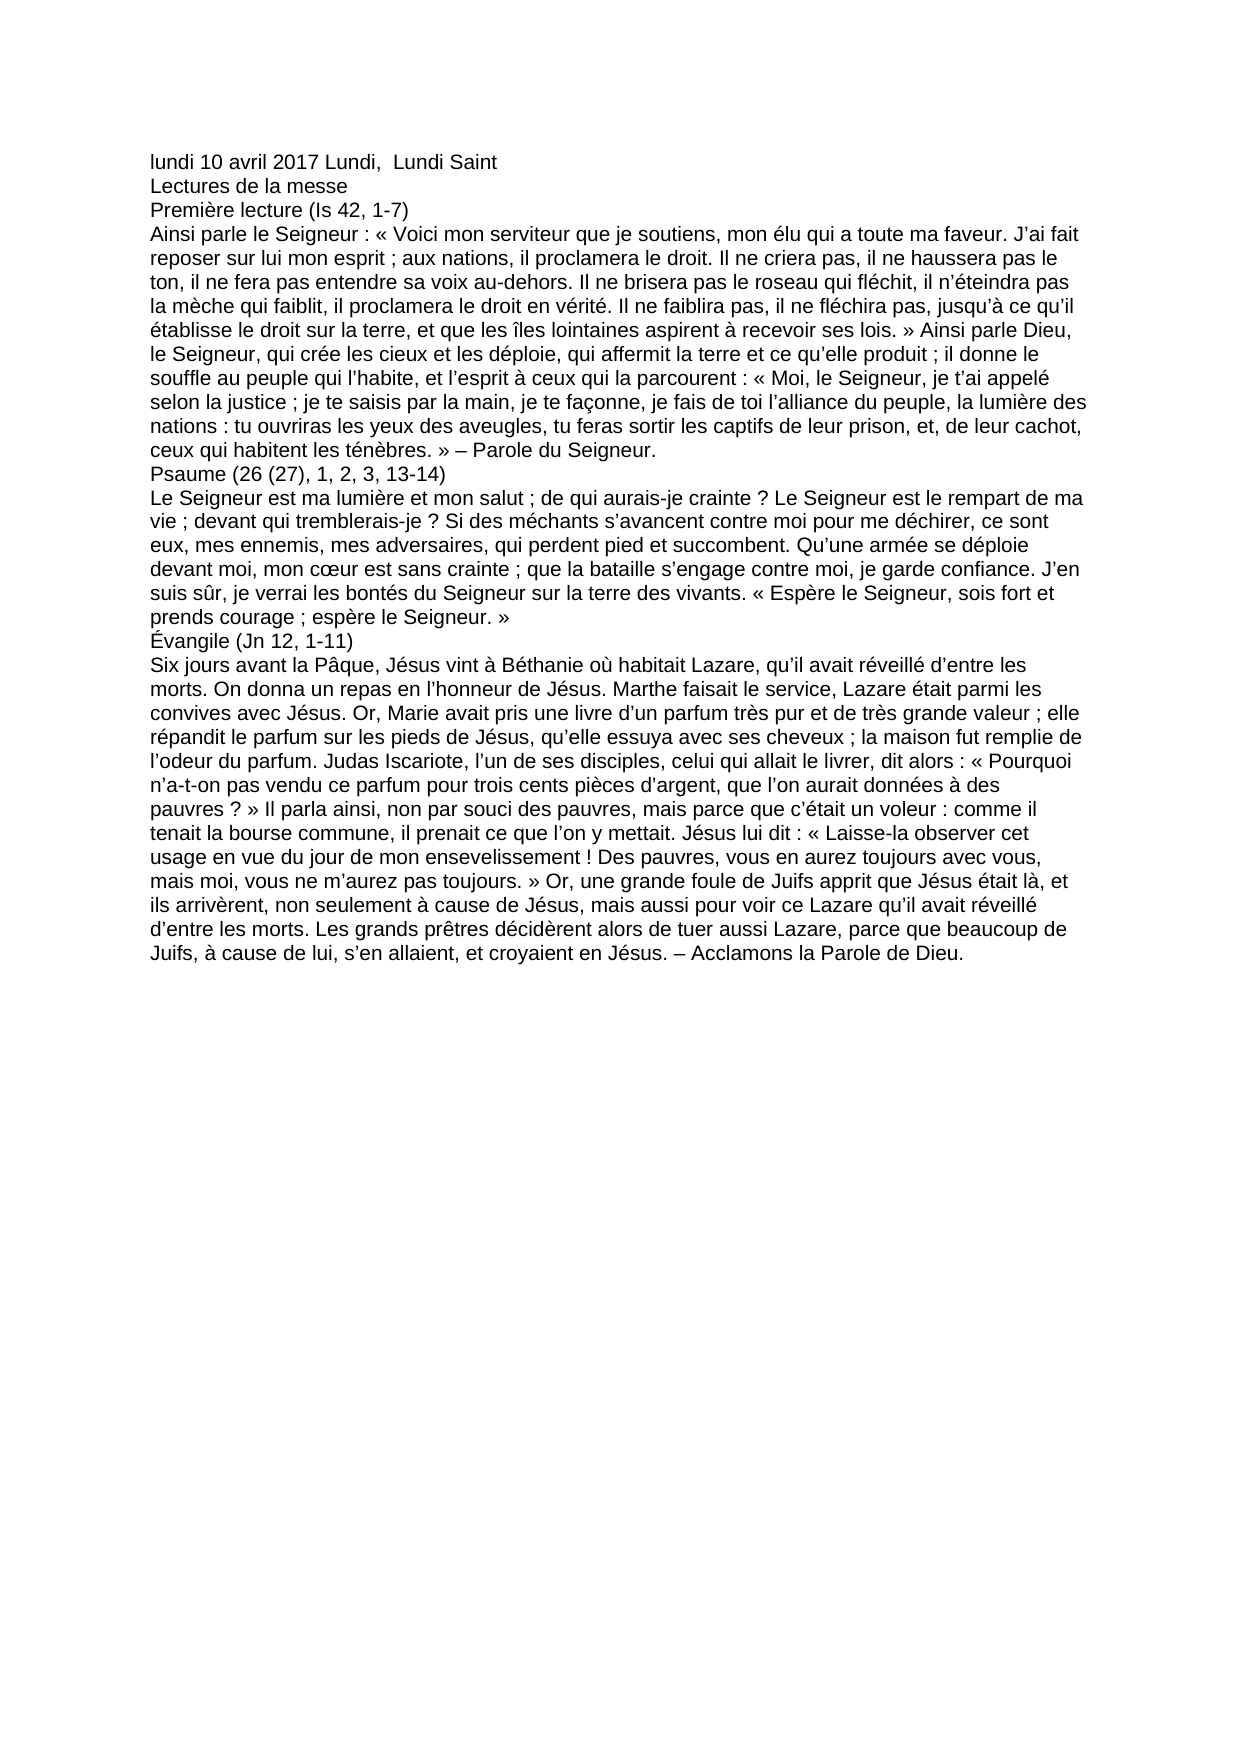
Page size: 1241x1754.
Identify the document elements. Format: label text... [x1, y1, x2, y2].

text Six jours avant la Pâque, Jésus vint à Béthanie où habitait Lazare, qu’il avait réveillé d’entre les morts. On donna un repas en l’honneur de Jésus. Marthe faisait le service, Lazare était parmi les convives avec Jésus. Or, Marie avait pris une livre d’un parfum très pur et de très grande valeur ; elle répandit le parfum sur les pieds de Jésus, qu’elle essuya avec ses cheveux ; la maison fut remplie de l’odeur du parfum. Judas Iscariote, l’un de ses disciples, celui qui allait le livrer, dit alors : « Pourquoi n’a-t-on pas vendu ce parfum pour trois cents pièces d’argent, que l’on aurait données à des pauvres ? » Il parla ainsi, non par souci des pauvres, mais parce que c’était un voleur : comme il tenait la bourse commune, il prenait ce que l’on y mettait. Jésus lui dit : « Laisse-la observer cet usage en vue du jour de mon ensevelissement ! Des pauvres, vous en aurez toujours avec vous, mais moi, vous ne m’aurez pas toujours. » Or, une grande foule de Juifs apprit que Jésus était là, et ils arrivèrent, non seulement à cause de Jésus, mais aussi pour voir ce Lazare qu’il avait réveillé d’entre les morts. Les grands prêtres décidèrent alors de tuer aussi Lazare, parce que beaucoup de Juifs, à cause de lui, s’en allaient, et croyaient en Jésus. – Acclamons la Parole de Dieu. [150, 653, 1090, 964]
text Le Seigneur est ma lumière et mon salut ; de qui aurais-je crainte ? Le Seigneur est le rempart de ma vie ; devant qui tremblerais-je ? Si des méchants s’avancent contre moi pour me déchirer, ce sont eux, mes ennemis, mes adversaires, qui perdent pied et succombent. Qu’une armée se déploie devant moi, mon cœur est sans crainte ; que la bataille s’engage contre moi, je garde confiance. J’en suis sûr, je verrai les bontés du Seigneur sur la terre des vivants. « Espère le Seigneur, sois fort et prends courage ; espère le Seigneur. » [150, 485, 1090, 629]
text Ainsi parle le Seigneur : « Voici mon serviteur que je soutiens, mon élu qui a toute ma faveur. J’ai fait reposer sur lui mon esprit ; aux nations, il proclamera le droit. Il ne criera pas, il ne haussera pas le ton, il ne fera pas entendre sa voix au-dehors. Il ne brisera pas le roseau qui fléchit, il n’éteindra pas la mèche qui faiblit, il proclamera le droit en vérité. Il ne faiblira pas, il ne fléchira pas, jusqu’à ce qu’il établisse le droit sur la terre, et que les îles lointaines aspirent à recevoir ses lois. » Ainsi parle Dieu, le Seigneur, qui crée les cieux et les déploie, qui affermit la terre et ce qu’elle produit ; il donne le souffle au peuple qui l’habite, et l’esprit à ceux qui la parcourent : « Moi, le Seigneur, je t’ai appelé selon la justice ; je te saisis par la main, je te façonne, je fais de toi l’alliance du peuple, la lumière des nations : tu ouvriras les yeux des aveugles, tu feras sortir les captifs de leur prison, et, de leur cachot, ceux qui habitent les ténèbres. » – Parole du Seigneur. [150, 222, 1090, 461]
